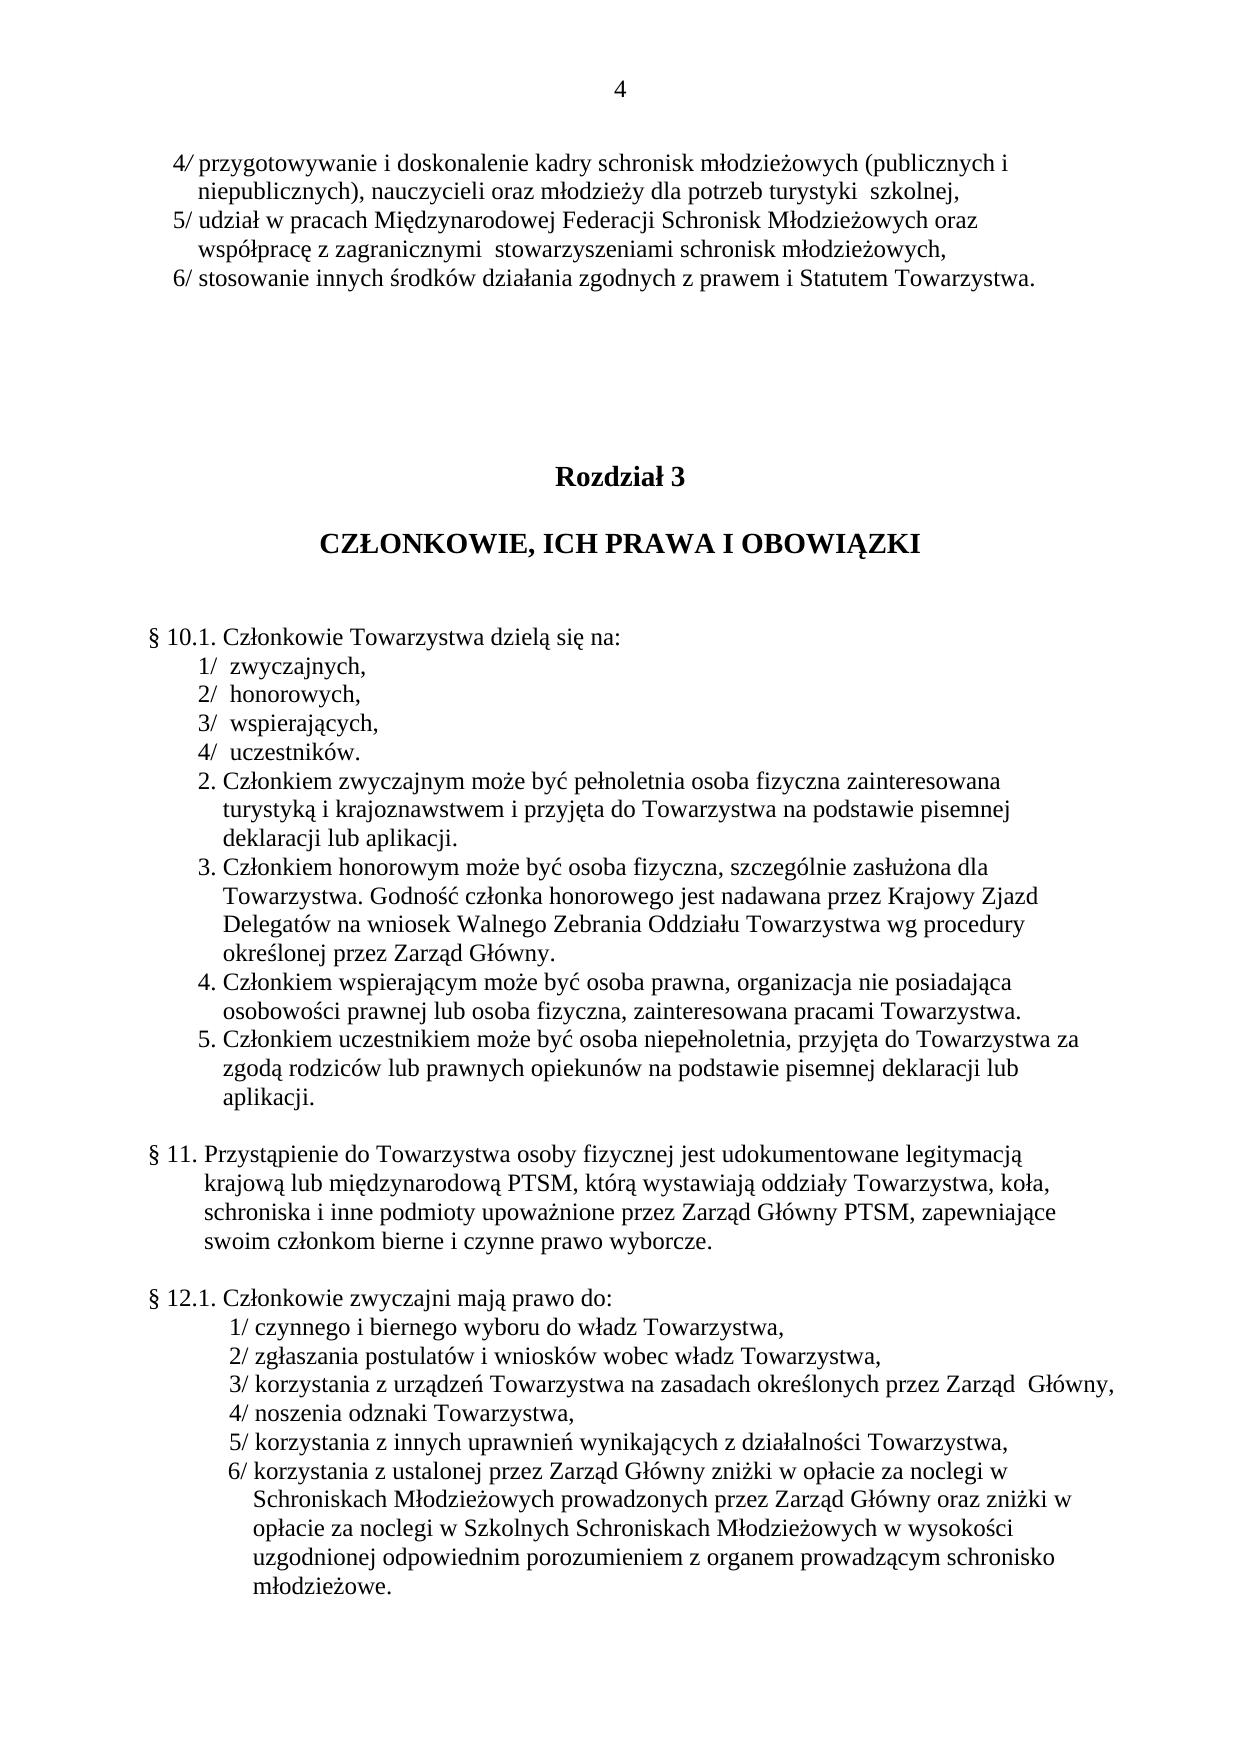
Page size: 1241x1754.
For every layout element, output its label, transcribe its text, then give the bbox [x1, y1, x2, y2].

text 3/ wspierających, [148, 708, 1093, 737]
text opłacie za noclegi w Szkolnych Schroniskach Młodzieżowych w wysokości [221, 1513, 1093, 1542]
text zgodą rodziców lub prawnych opiekunów na podstawie pisemnej deklaracji lub [148, 1053, 1093, 1082]
text 5/ udział w pracach Międzynarodowej Federacji Schronisk Młodzieżowych oraz [148, 205, 1093, 234]
text 2/ honorowych, [148, 679, 1093, 708]
text swoim członkom bierne i czynne prawo wyborcze. [148, 1226, 1093, 1254]
text 4/ noszenia odznaki Towarzystwa, [148, 1398, 1093, 1427]
text turystyką i krajoznawstwem i przyjęta do Towarzystwa na podstawie pisemnej [148, 794, 1093, 823]
text 2. Członkiem zwyczajnym może być pełnoletnia osoba fizyczna zainteresowana [148, 766, 1093, 794]
text 6/ stosowanie innych środków działania zgodnych z prawem i Statutem Towarzystwa. [148, 263, 1093, 291]
text Towarzystwa. Godność członka honorowego jest nadawana przez Krajowy Zjazd [148, 881, 1093, 909]
text uzgodnionej odpowiednim porozumieniem z organem prowadzącym schronisko [221, 1542, 1093, 1571]
text 1/ czynnego i biernego wyboru do władz Towarzystwa, [148, 1312, 1093, 1341]
text 4/ przygotowywanie i doskonalenie kadry schronisk młodzieżowych (publicznych i [148, 148, 1093, 176]
text współpracę z zagranicznymi stowarzyszeniami schronisk młodzieżowych, [148, 234, 1093, 263]
text niepublicznych), nauczycieli oraz młodzieży dla potrzeb turystyki szkolnej, [148, 176, 1093, 205]
text krajową lub międzynarodową PTSM, którą wystawiają oddziały Towarzystwa, koła, [148, 1168, 1093, 1197]
text Delegatów na wniosek Walnego Zebrania Oddziału Towarzystwa wg procedury [148, 909, 1093, 938]
text § 11. Przystąpienie do Towarzystwa osoby fizycznej jest udokumentowane legitymacją [148, 1139, 1093, 1168]
text 4/ uczestników. [148, 737, 1093, 766]
text 4. Członkiem wspierającym może być osoba prawna, organizacja nie posiadająca [148, 967, 1093, 996]
text 6/ korzystania z ustalonej przez Zarząd Główny zniżki w opłacie za noclegi w [221, 1456, 1093, 1484]
text osobowości prawnej lub osoba fizyczna, zainteresowana pracami Towarzystwa. [148, 996, 1093, 1024]
text określonej przez Zarząd Główny. [148, 938, 1093, 967]
text 5/ korzystania z innych uprawnień wynikających z działalności Towarzystwa, [148, 1427, 1093, 1456]
text deklaracji lub aplikacji. [148, 823, 1093, 852]
text § 12.1. Członkowie zwyczajni mają prawo do: [148, 1283, 1093, 1312]
text 3/ korzystania z urządzeń Towarzystwa na zasadach określonych przez Zarząd Główny, [148, 1369, 1160, 1398]
text 5. Członkiem uczestnikiem może być osoba niepełnoletnia, przyjęta do Towarzystwa za [148, 1024, 1093, 1053]
text Rozdział 3 [148, 459, 1093, 493]
text aplikacji. [148, 1082, 1093, 1111]
text Schroniskach Młodzieżowych prowadzonych przez Zarząd Główny oraz zniżki w [221, 1484, 1093, 1513]
text CZŁONKOWIE, ICH PRAWA I OBOWIĄZKI [148, 526, 1093, 560]
text § 10.1. Członkowie Towarzystwa dzielą się na: [148, 622, 1093, 651]
text młodzieżowe. [221, 1571, 1093, 1599]
text 1/ zwyczajnych, [148, 651, 1093, 679]
text 3. Członkiem honorowym może być osoba fizyczna, szczególnie zasłużona dla [148, 852, 1093, 881]
text schroniska i inne podmioty upoważnione przez Zarząd Główny PTSM, zapewniające [148, 1197, 1093, 1226]
text 2/ zgłaszania postulatów i wniosków wobec władz Towarzystwa, [148, 1341, 1093, 1369]
